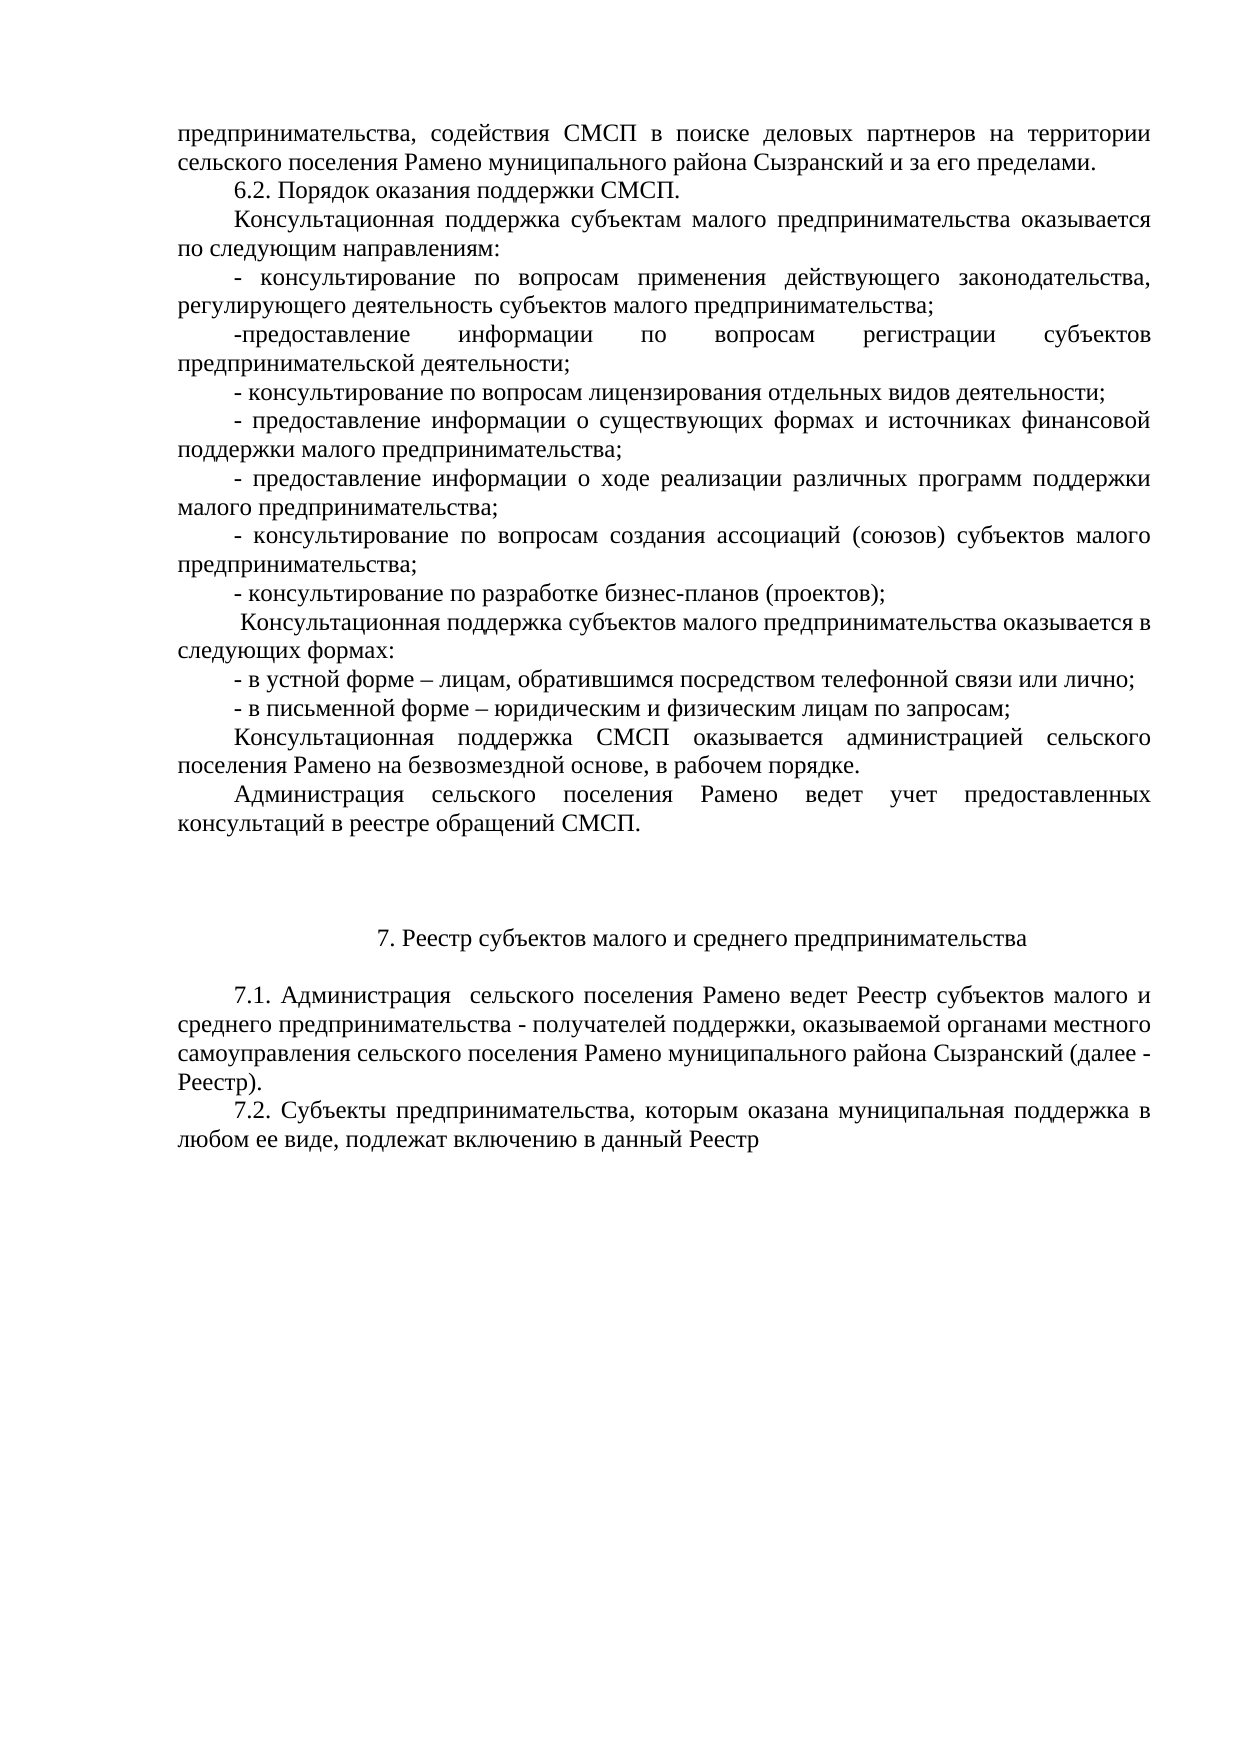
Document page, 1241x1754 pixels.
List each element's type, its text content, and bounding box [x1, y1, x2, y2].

text - предоставление информации о ходе реализации различных программ поддержки малого предпринимательства; [177, 463, 1152, 521]
text - консультирование по вопросам лицензирования отдельных видов деятельности; [177, 377, 1152, 406]
text - консультирование по разработке бизнес-планов (проектов); [177, 578, 1152, 607]
text Консультационная поддержка субъектам малого предпринимательства оказывается по следующим направлениям: [177, 204, 1152, 262]
text - в письменной форме – юридическим и физическим лицам по запросам; [177, 693, 1152, 722]
text 7.1. Администрация сельского поселения Рамено ведет Реестр субъектов малого и среднего предпринимательства - получателей поддержки, оказываемой органами местного самоуправления сельского поселения Рамено муниципального района Сызранский (далее - Реестр). [177, 981, 1152, 1096]
text - консультирование по вопросам применения действующего законодательства, регулирующего деятельность субъектов малого предпринимательства; [177, 262, 1152, 319]
text - консультирование по вопросам создания ассоциаций (союзов) субъектов малого предпринимательства; [177, 521, 1152, 578]
text 6.2. Порядок оказания поддержки СМСП. [177, 176, 1152, 204]
text 7. Реестр субъектов малого и среднего предпринимательства [177, 923, 1152, 952]
text -предоставление информации по вопросам регистрации субъектов предпринимательской деятельности; [177, 319, 1152, 377]
text 7.2. Субъекты предпринимательства, которым оказана муниципальная поддержка в любом ее виде, подлежат включению в данный Реестр [177, 1096, 1152, 1153]
text - в устной форме – лицам, обратившимся посредством телефонной связи или лично; [177, 664, 1152, 693]
text Консультационная поддержка субъектов малого предпринимательства оказывается в следующих формах: [177, 607, 1152, 664]
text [177, 118, 1152, 176]
text Консультационная поддержка СМСП оказывается администрацией сельского поселения Рамено на безвозмездной основе, в рабочем порядке. [177, 722, 1152, 779]
text - предоставление информации о существующих формах и источниках финансовой поддержки малого предпринимательства; [177, 406, 1152, 463]
text Администрация сельского поселения Рамено ведет учет предоставленных консультаций в реестре обращений СМСП. [177, 779, 1152, 837]
